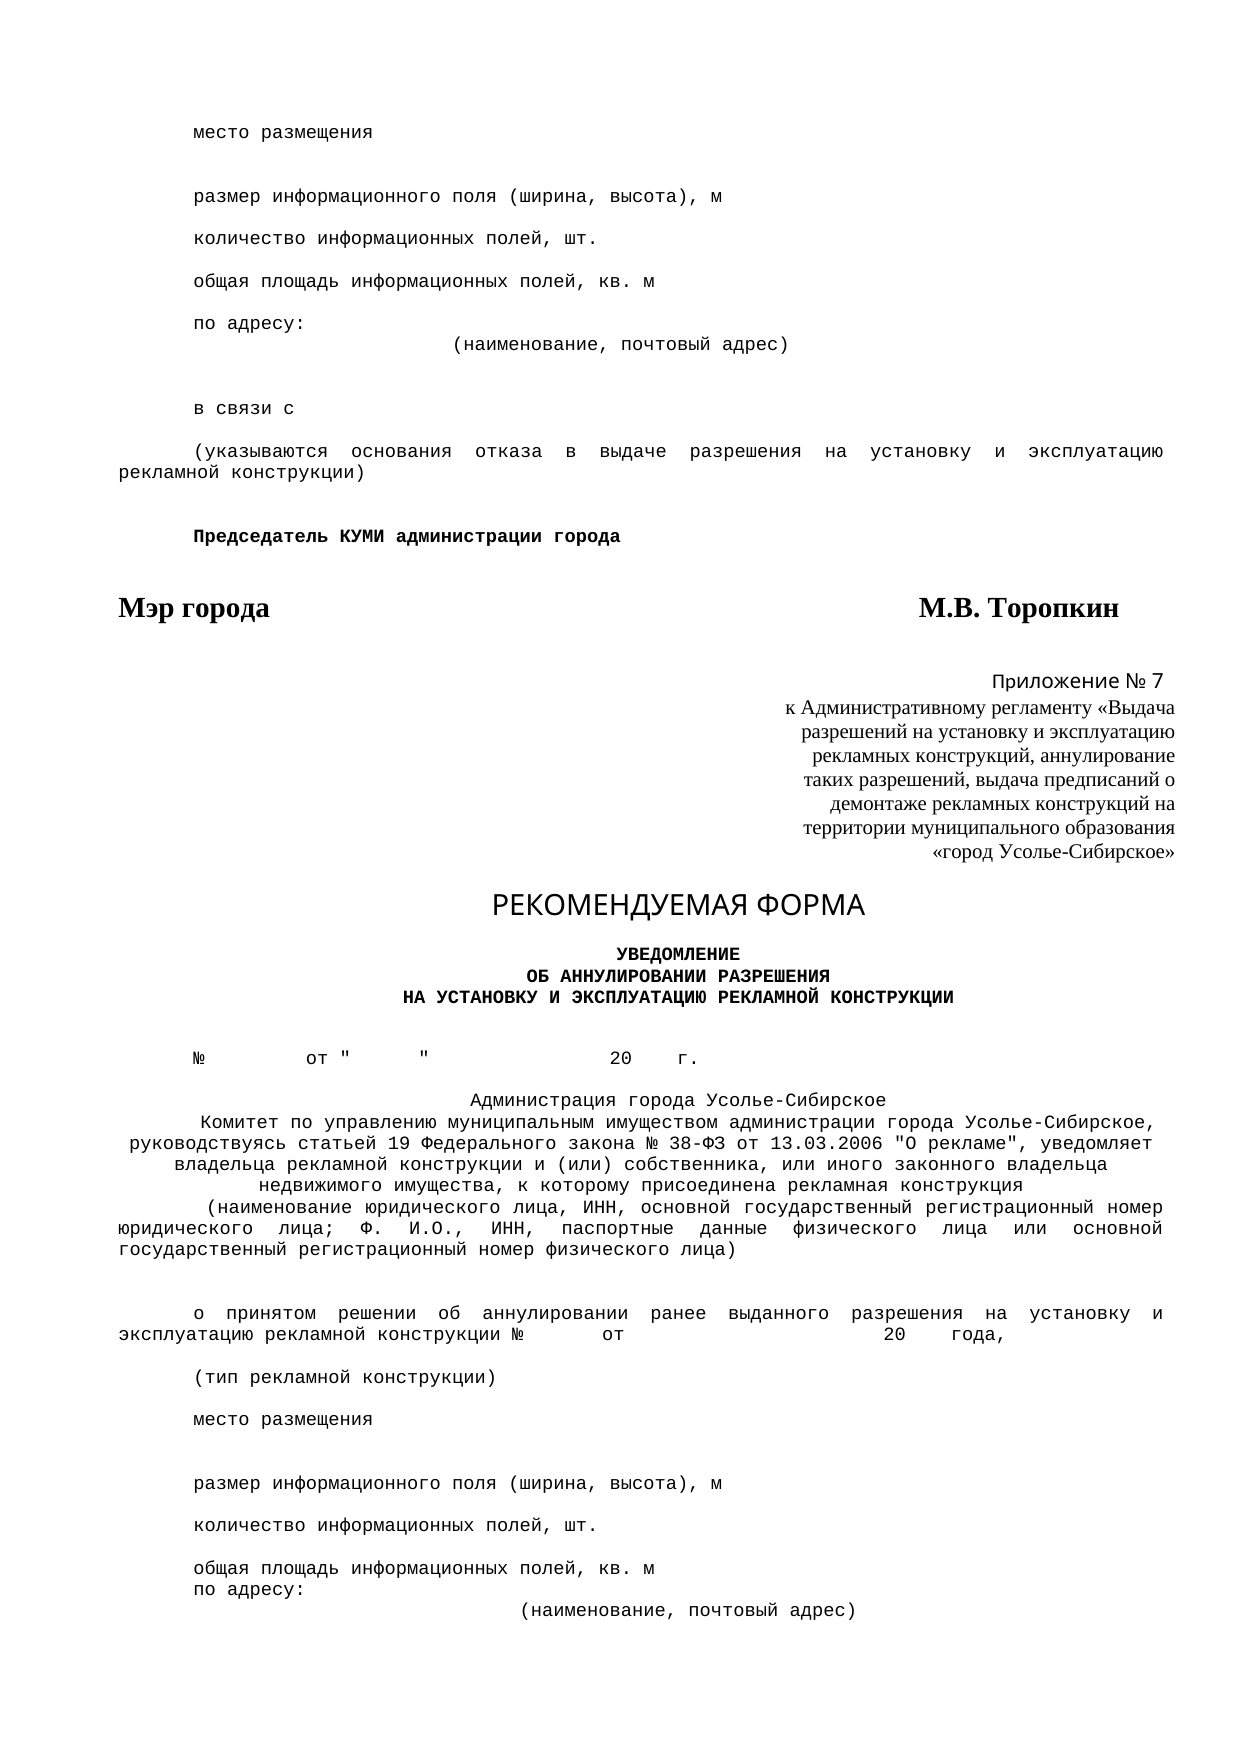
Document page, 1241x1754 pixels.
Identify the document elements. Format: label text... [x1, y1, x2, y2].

text размер информационного поля (ширина, высота), м [118, 186, 1163, 208]
text о принятом решении об аннулировании ранее выданного разрешения на установку и эксплуатацию рекламной конструкции № от 20 года, [118, 1304, 1163, 1346]
text таких разрешений, выдача предписаний о [118, 767, 1175, 791]
text Мэр города М.В. Торопкин [118, 590, 1175, 624]
text место размещения [118, 1410, 1163, 1431]
text к Административному регламенту «Выдача [118, 694, 1175, 719]
text (наименование юридического лица, ИНН, основной государственный регистрационный номер юридического лица; Ф. И.О., ИНН, паспортные данные физического лица или основной государственный регистрационный номер физического лица) [118, 1197, 1163, 1261]
text (наименование, почтовый адрес) [118, 1601, 1163, 1622]
text ОБ АННУЛИРОВАНИИ РАЗРЕШЕНИЯ [118, 966, 1163, 988]
text общая площадь информационных полей, кв. м [118, 1559, 1163, 1580]
text рекламных конструкций, аннулирование [118, 743, 1175, 767]
text Председатель КУМИ администрации города [118, 526, 1163, 548]
text РЕКОМЕНДУЕМАЯ ФОРМА [118, 884, 1163, 924]
text Комитет по управлению муниципальным имуществом администрации города Усолье-Сибирское, руководствуясь статьей 19 Федерального закона № 38-ФЗ от 13.03.2006 "О рекламе", уведомляет владельца рекламной конструкции и (или) собственника, или иного законного владельца недвижимого имущества, к которому присоединена рекламная конструкция [118, 1112, 1163, 1197]
text (тип рекламной конструкции) [118, 1367, 1163, 1389]
text территории муниципального образования [118, 815, 1175, 839]
text НА УСТАНОВКУ И ЭКСПЛУАТАЦИЮ РЕКЛАМНОЙ КОНСТРУКЦИИ [118, 988, 1163, 1009]
text Администрация города Усолье-Сибирское [118, 1091, 1163, 1112]
text разрешений на установку и эксплуатацию [118, 719, 1175, 743]
text по адресу: [118, 314, 1163, 335]
text количество информационных полей, шт. [118, 1516, 1163, 1537]
text количество информационных полей, шт. [118, 229, 1163, 250]
text Приложение № 7 [118, 666, 1163, 694]
text по адресу: [118, 1580, 1163, 1601]
text № от " " 20 г. [118, 1049, 1163, 1070]
text общая площадь информационных полей, кв. м [118, 271, 1163, 293]
text демонтаже рекламных конструкций на [118, 791, 1175, 815]
text размер информационного поля (ширина, высота), м [118, 1474, 1163, 1495]
text место размещения [118, 123, 1163, 144]
text (указываются основания отказа в выдаче разрешения на установку и эксплуатацию рекламной конструкции) [118, 441, 1163, 484]
text УВЕДОМЛЕНИЕ [118, 945, 1163, 966]
text (наименование, почтовый адрес) [118, 335, 1163, 356]
text «город Усолье-Сибирское» [118, 839, 1175, 863]
text в связи с [118, 399, 1163, 420]
